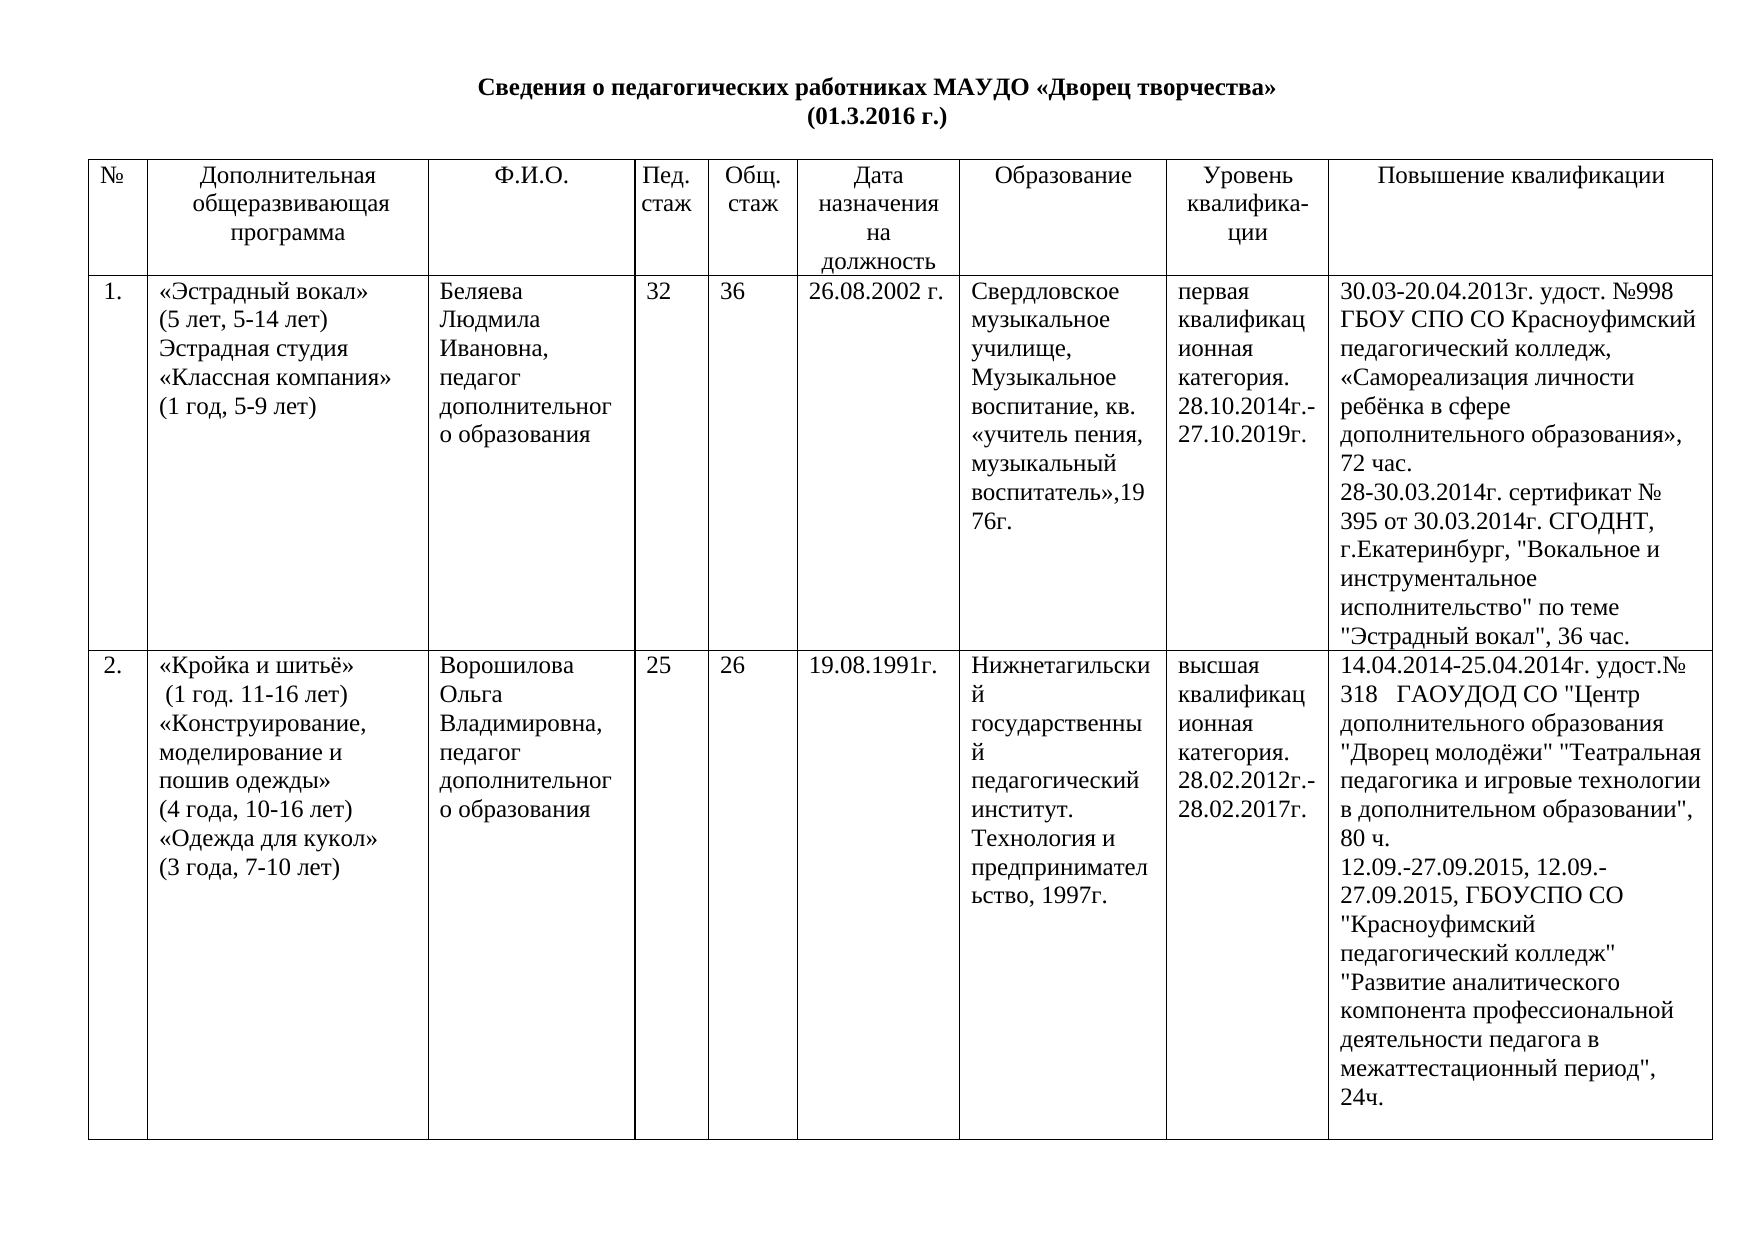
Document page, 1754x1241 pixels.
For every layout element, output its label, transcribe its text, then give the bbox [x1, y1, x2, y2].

table_header № [89, 160, 147, 275]
table_cell «Кройка и шитьё» (1 год. 11-16 лет) «Конструирование, моделирование и пошив одежды» (4 года, 10-16 лет) «Одежда для кукол» (3 года, 7-10 лет) [148, 651, 428, 1139]
table_cell первая квалификационная категория. 28.10.2014г.-27.10.2019г. [1167, 276, 1328, 649]
table_cell Ворошилова Ольга Владимировна, педагог дополнительного образования [429, 651, 634, 1139]
table_cell 32 [636, 276, 708, 649]
table_cell [89, 651, 147, 1139]
text (01.3.2016 г.) [118, 101, 1636, 130]
table_cell «Эстрадный вокал» (5 лет, 5-14 лет) Эстрадная студия «Классная компания» (1 год, 5-9 лет) [148, 276, 428, 649]
table_header Общ. стаж [709, 160, 797, 275]
table_cell 36 [709, 276, 797, 649]
table_cell 14.04.2014-25.04.2014г. удост.№ 318 ГАОУДОД СО "Центр дополнительного образования "Дворец молодёжи" "Театральная педагогика и игровые технологии в дополнительном образовании", 80 ч. 12.09.-27.09.2015, 12.09.-27.09.2015, ГБОУСПО СО "Красноуфимский педагогический колледж" "Развитие аналитического компонента профессиональной деятельности педагога в межаттестационный период", 24ч. [1329, 651, 1712, 1139]
table_header Пед. стаж [636, 160, 708, 275]
table_header Ф.И.О. [429, 160, 634, 275]
table_cell 26.08.2002 г. [798, 276, 959, 649]
table_cell Свердловское музыкальное училище, Музыкальное воспитание, кв. «учитель пения, музыкальный воспитатель»,1976г. [960, 276, 1166, 649]
table_header Уровень квалифика- ции [1167, 160, 1328, 275]
table_cell 26 [709, 651, 797, 1139]
table_cell 25 [636, 651, 708, 1139]
table_cell 19.08.1991г. [798, 651, 959, 1139]
table_cell Беляева Людмила Ивановна, педагог дополнительного образования [429, 276, 634, 649]
table_header Повышение квалификации [1329, 160, 1712, 275]
table_header Образование [960, 160, 1166, 275]
table_cell Нижнетагильский государственный педагогический институт. Технология и предпринимательство, 1997г. [960, 651, 1166, 1139]
table_cell [89, 276, 147, 649]
table_header Дата назначения на должность [798, 160, 959, 275]
text Сведения о педагогических работниках МАУДО «Дворец творчества» [118, 72, 1636, 101]
table_cell 30.03-20.04.2013г. удост. №998 ГБОУ СПО СО Красноуфимский педагогический колледж, «Самореализация личности ребёнка в сфере дополнительного образования», 72 час. 28-30.03.2014г. сертификат № 395 от 30.03.2014г. СГОДНТ, г.Екатеринбург, "Вокальное и инструментальное исполнительство" по теме "Эстрадный вокал", 36 час. [1329, 276, 1712, 649]
table_cell высшая квалификационная категория. 28.02.2012г.-28.02.2017г. [1167, 651, 1328, 1139]
table_header Дополнительная общеразвивающая программа [148, 160, 428, 275]
